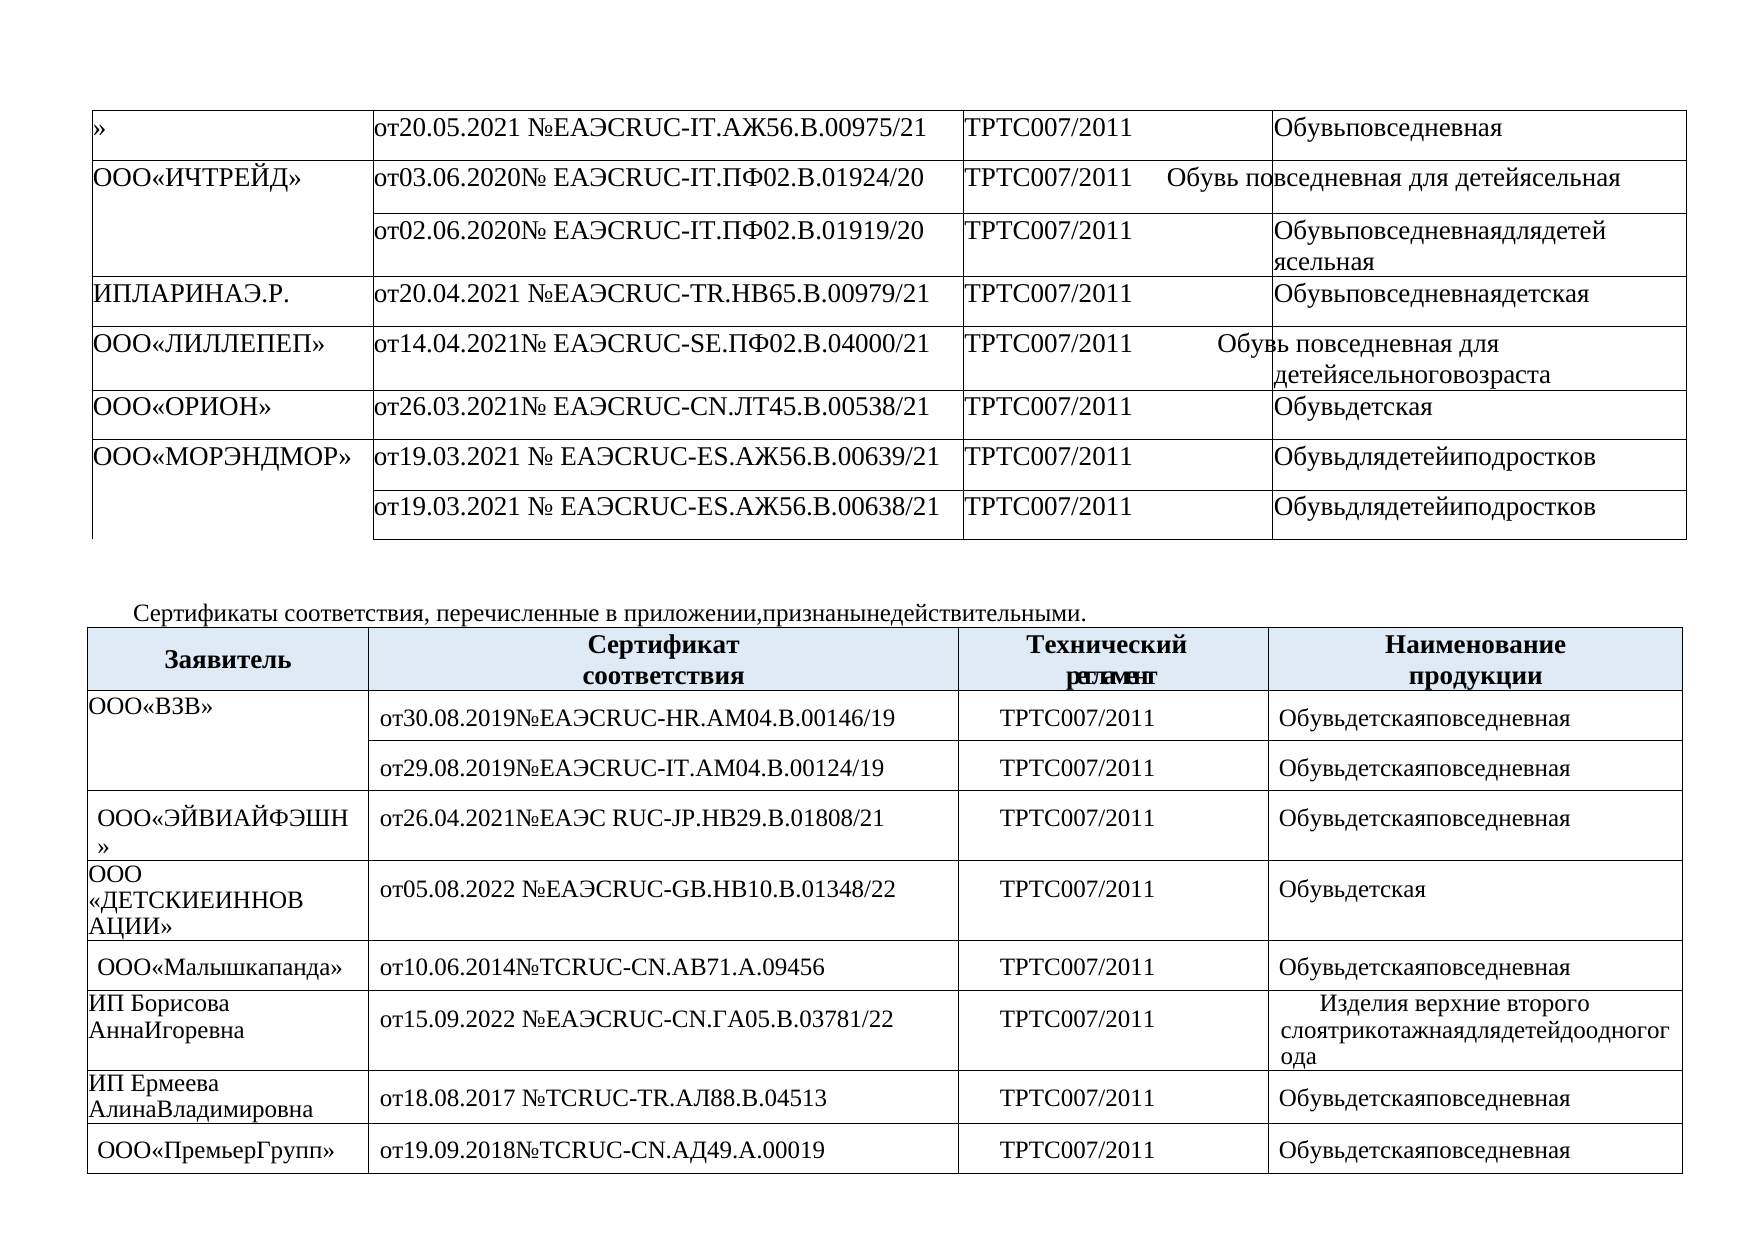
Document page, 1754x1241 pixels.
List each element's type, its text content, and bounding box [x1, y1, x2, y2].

table_cell от26.03.2021№ ЕАЭСRUС-CN.ЛТ45.В.00538/21 [374, 391, 963, 439]
table_cell ООО«ЛИЛЛЕПЕП» [93, 327, 373, 389]
table_cell ТРТС007/2011 [959, 691, 1268, 740]
table_cell ТРТС007/2011 [959, 791, 1268, 860]
table_cell от29.08.2019№ЕАЭСRUС-IT.АМ04.В.00124/19 [369, 741, 958, 790]
text Сертификаты соответствия, перечисленные в приложении,признанынедействительными. [133, 598, 1646, 627]
table_cell ТРТС007/2011 [964, 440, 1272, 489]
table_cell Обувьдетскаяповседневная [1269, 791, 1682, 860]
table_cell ООО«ОРИОН» [93, 391, 373, 439]
table_cell ТРТС007/2011 [964, 161, 1272, 213]
table_cell ООО«ПремьерГрупп» [88, 1124, 368, 1173]
table_cell ТРТС007/2011 [964, 491, 1272, 539]
table_cell ООО «ДЕТСКИЕИННОВАЦИИ» [88, 861, 368, 940]
table_cell Обувь повседневная для детейясельная [1273, 161, 1686, 213]
table_cell от20.04.2021 №ЕАЭСRUС-TR.НВ65.В.00979/21 [374, 277, 963, 326]
table_cell ООО«РФСЛОГИСТИК» [93, 111, 373, 160]
table_cell ООО«Малышкапанда» [88, 941, 368, 990]
table_cell Обувьдлядетейиподростков [1273, 440, 1686, 489]
table_cell ООО«ЭЙВИАЙФЭШН» [88, 791, 368, 860]
table_cell Обувьдетская [1273, 391, 1686, 439]
table_cell ООО«ВЗВ» [88, 691, 368, 790]
table_cell от15.09.2022 №ЕАЭСRUС-CN.ГА05.В.03781/22 [369, 991, 958, 1069]
table_header Технический регламент [959, 628, 1268, 690]
table_cell ТРТС007/2011 [959, 861, 1268, 940]
table_cell ИП Ермеева АлинаВладимировна [88, 1071, 368, 1123]
table_cell ТРТС007/2011 [964, 391, 1272, 439]
table_cell от19.03.2021 № ЕАЭСRUС-ES.АЖ56.В.00639/21 [374, 440, 963, 489]
table_cell Обувьдетскаяповседневная [1269, 1071, 1682, 1123]
table_cell ТРТС007/2011 [959, 941, 1268, 990]
table_cell ТРТС007/2011 [959, 991, 1268, 1069]
table_cell Обувьдлядетейиподростков [1273, 491, 1686, 539]
table_header Наименование продукции [1269, 628, 1682, 690]
table_cell от19.09.2018№ТСRUС-CN.АД49.А.00019 [369, 1124, 958, 1173]
table_cell Обувьповседневнаядлядетей ясельная [1273, 214, 1686, 276]
table_cell ИП Борисова АннаИгоревна [88, 991, 368, 1069]
table_cell Обувьдетскаяповседневная [1269, 741, 1682, 790]
table_cell от05.08.2022 №ЕАЭСRUС-GB.НВ10.В.01348/22 [369, 861, 958, 940]
table_cell Обувьдетская [1269, 861, 1682, 940]
table_cell от20.05.2021 №ЕАЭСRUС-IT.АЖ56.В.00975/21 [374, 111, 963, 160]
table_cell от19.03.2021 № ЕАЭСRUС-ES.АЖ56.В.00638/21 [374, 491, 963, 539]
table_cell ИПЛАРИНАЭ.Р. [93, 277, 373, 326]
table_cell ТРТС007/2011 [964, 111, 1272, 160]
table_cell ТРТС007/2011 [964, 327, 1272, 389]
table_cell Обувьдетскаяповседневная [1269, 941, 1682, 990]
table_cell от10.06.2014№ТСRUС-CN.АВ71.А.09456 [369, 941, 958, 990]
table_header Заявитель [88, 628, 368, 690]
table_cell ТРТС007/2011 [964, 214, 1272, 276]
table_cell Обувьдетскаяповседневная [1269, 1124, 1682, 1173]
table_cell ТРТС007/2011 [959, 741, 1268, 790]
table_header Сертификат соответствия [369, 628, 958, 690]
table_cell от14.04.2021№ ЕАЭСRUС-SE.ПФ02.В.04000/21 [374, 327, 963, 389]
table_cell от26.04.2021№ЕАЭС RUС-JP.НВ29.В.01808/21 [369, 791, 958, 860]
table_cell Обувьповседневнаядетская [1273, 277, 1686, 326]
table_cell Обувь повседневная для детейясельноговозраста [1273, 327, 1686, 389]
table_cell ТРТС007/2011 [959, 1071, 1268, 1123]
table_cell от18.08.2017 №ТСRUС-TR.АЛ88.В.04513 [369, 1071, 958, 1123]
table_cell от30.08.2019№ЕАЭСRUС-HR.АМ04.В.00146/19 [369, 691, 958, 740]
table_cell Изделия верхние второго слоятрикотажнаядлядетейдоодногогода [1269, 991, 1682, 1069]
table_cell от02.06.2020№ ЕАЭСRUС-IT.ПФ02.В.01919/20 [374, 214, 963, 276]
table_cell Обувьповседневная [1273, 111, 1686, 160]
table_cell ООО«МОРЭНДМОР» [93, 440, 373, 539]
table_cell ТРТС007/2011 [959, 1124, 1268, 1173]
table_cell ТРТС007/2011 [964, 277, 1272, 326]
table_cell ООО«ИЧТРЕЙД» [93, 161, 373, 276]
table_cell от03.06.2020№ ЕАЭСRUС-IT.ПФ02.В.01924/20 [374, 161, 963, 213]
table_cell Обувьдетскаяповседневная [1269, 691, 1682, 740]
